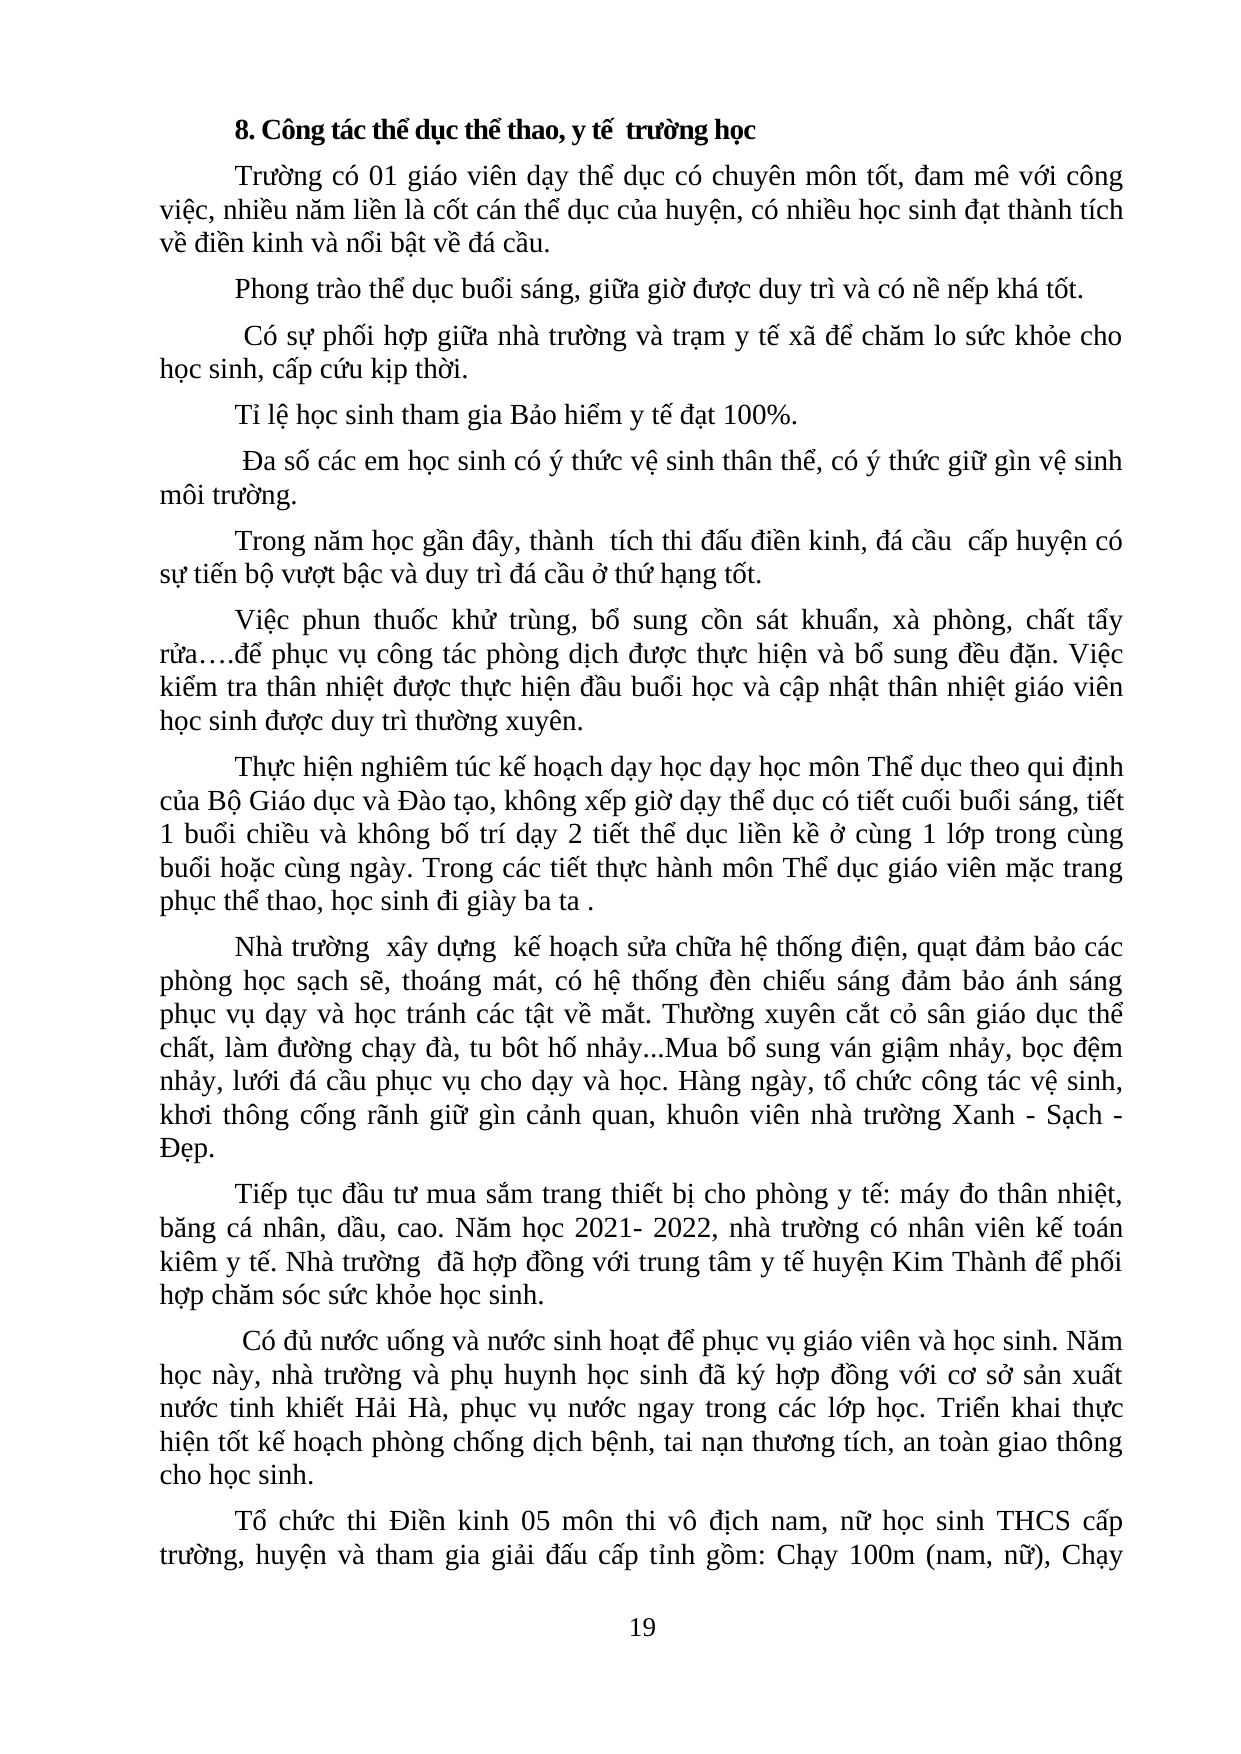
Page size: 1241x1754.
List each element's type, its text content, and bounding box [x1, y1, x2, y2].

text Trong năm học gần đây, thành tích thi đấu điền kinh, đá cầu cấp huyện có sự tiến bộ vượt bậc và duy trì đá cầu ở thứ hạng tốt. [159, 523, 1125, 590]
text Nhà trường xây dựng kế hoạch sửa chữa hệ thống điện, quạt đảm bảo các phòng học sạch sẽ, thoáng mát, có hệ thống đèn chiếu sáng đảm bảo ánh sáng phục vụ dạy và học tránh các tật về mắt. Thường xuyên cắt cỏ sân giáo dục thể chất, làm đường chạy đà, tu bôt hố nhảy...Mua bổ sung ván giậm nhảy, bọc đệm nhảy, lưới đá cầu phục vụ cho dạy và học. Hàng ngày, tổ chức công tác vệ sinh, khơi thông cống rãnh giữ gìn cảnh quan, khuôn viên nhà trường Xanh - Sạch - Đẹp. [159, 929, 1125, 1164]
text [159, 1503, 1125, 1571]
text Phong trào thể dục buổi sáng, giữa giờ được duy trì và có nề nếp khá tốt. [159, 272, 1125, 305]
text Có sự phối hợp giữa nhà trường và trạm y tế xã để chăm lo sức khỏe cho học sinh, cấp cứu kịp thời. [159, 318, 1125, 385]
text Tỉ lệ học sinh tham gia Bảo hiểm y tế đạt 100%. [159, 397, 1125, 431]
text Có đủ nước uống và nước sinh hoạt để phục vụ giáo viên và học sinh. Năm học này, nhà trường và phụ huynh học sinh đã ký hợp đồng với cơ sở sản xuất nước tinh khiết Hải Hà, phục vụ nước ngay trong các lớp học. Triển khai thực hiện tốt kế hoạch phòng chống dịch bệnh, tai nạn thương tích, an toàn giao thông cho học sinh. [159, 1323, 1125, 1491]
text Trường có 01 giáo viên dạy thể dục có chuyên môn tốt, đam mê với công việc, nhiều năm liền là cốt cán thể dục của huyện, có nhiều học sinh đạt thành tích về điền kinh và nổi bật về đá cầu. [159, 158, 1125, 259]
text Tiếp tục đầu tư mua sắm trang thiết bị cho phòng y tế: máy đo thân nhiệt, băng cá nhân, dầu, cao. Năm học 2021- 2022, nhà trường có nhân viên kế toán kiêm y tế. Nhà trường đã hợp đồng với trung tâm y tế huyện Kim Thành để phối hợp chăm sóc sức khỏe học sinh. [159, 1177, 1125, 1311]
text Đa số các em học sinh có ý thức vệ sinh thân thể, có ý thức giữ gìn vệ sinh môi trường. [159, 443, 1125, 510]
text Thực hiện nghiêm túc kế hoạch dạy học dạy học môn Thể dục theo qui định của Bộ Giáo dục và Đào tạo, không xếp giờ dạy thể dục có tiết cuối buổi sáng, tiết 1 buổi chiều và không bố trí dạy 2 tiết thể dục liền kề ở cùng 1 lớp trong cùng buổi hoặc cùng ngày. Trong các tiết thực hành môn Thể dục giáo viên mặc trang phục thể thao, học sinh đi giày ba ta . [159, 749, 1125, 917]
text Việc phun thuốc khử trùng, bổ sung cồn sát khuẩn, xà phòng, chất tẩy rửa….để phục vụ công tác phòng dịch được thực hiện và bổ sung đều đặn. Việc kiểm tra thân nhiệt được thực hiện đầu buổi học và cập nhật thân nhiệt giáo viên học sinh được duy trì thường xuyên. [159, 602, 1125, 737]
text 8. Công tác thể dục thể thao, y tế trường học [159, 112, 1125, 146]
